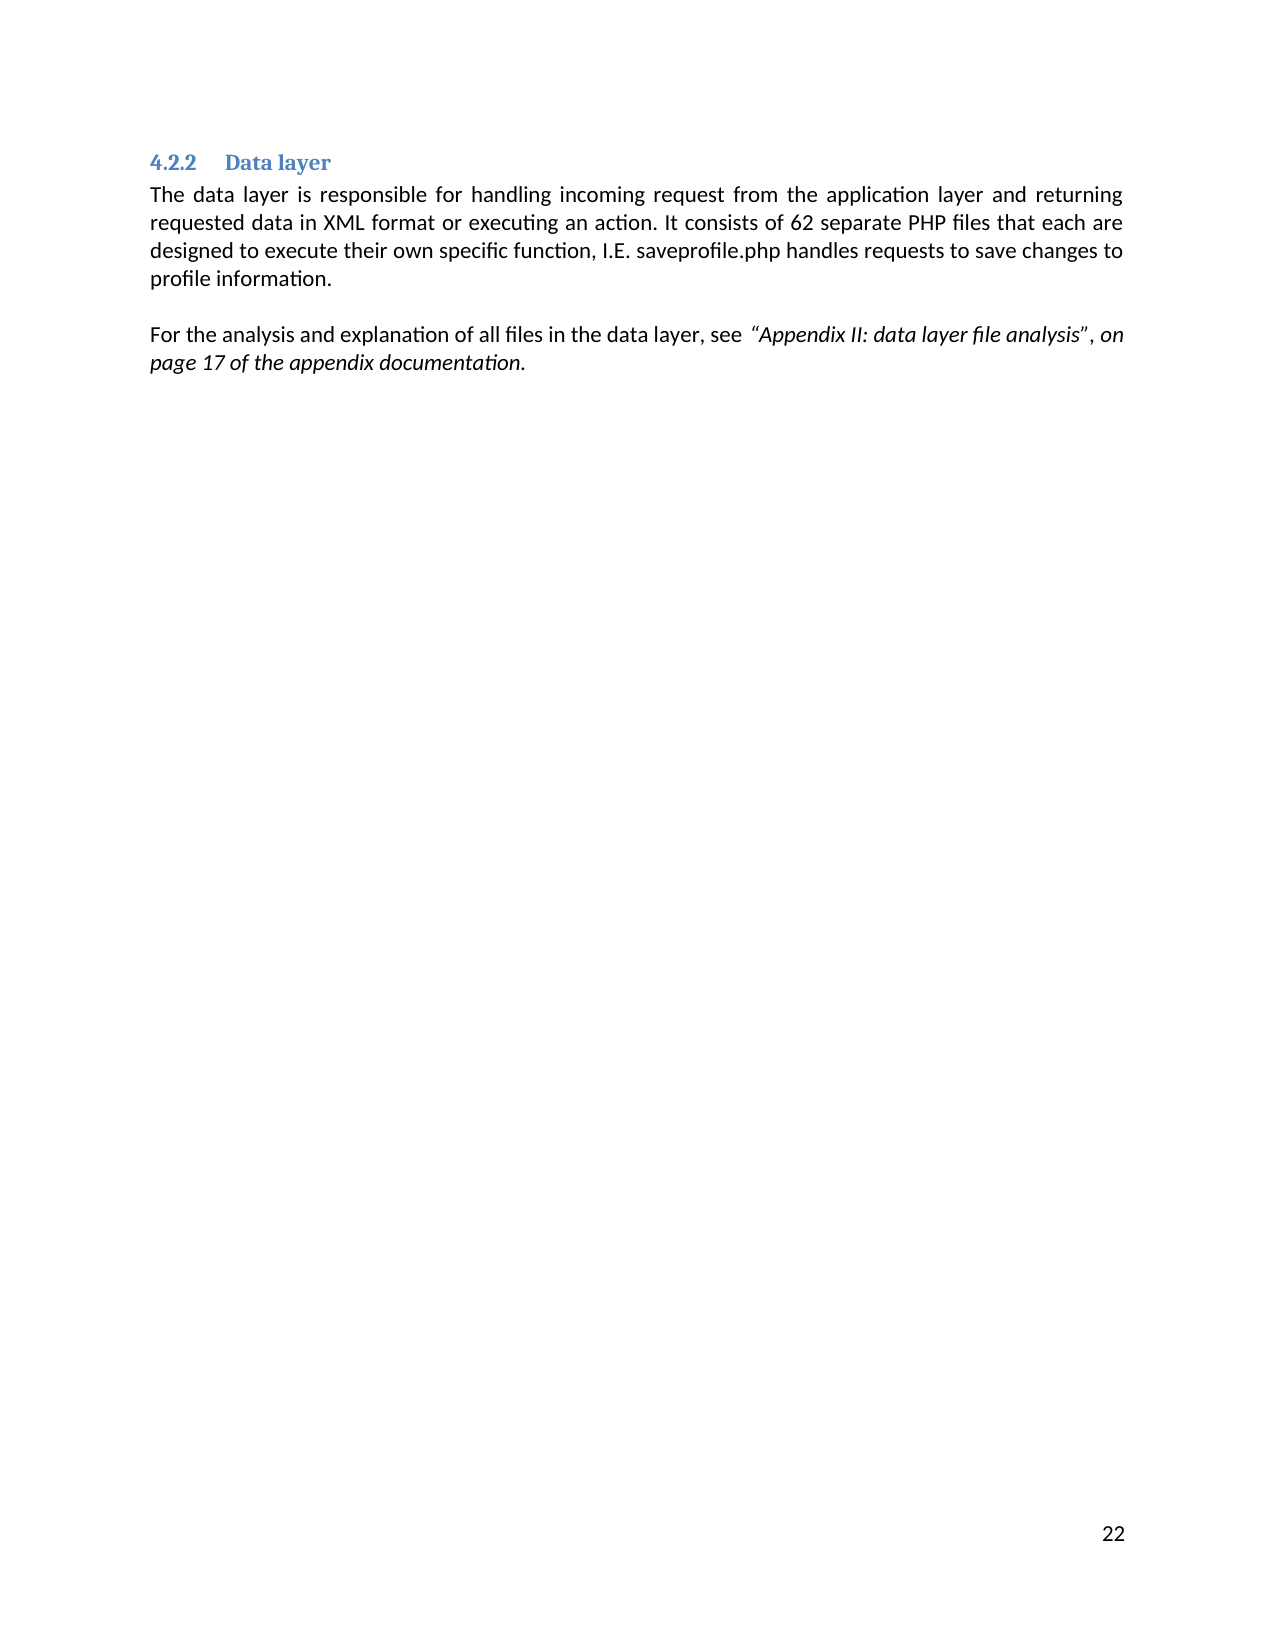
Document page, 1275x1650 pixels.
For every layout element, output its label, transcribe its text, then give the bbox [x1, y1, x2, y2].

subtitle 4.2.2 Data layer [150, 150, 1125, 176]
text The data layer is responsible for handling incoming request from the application layer and returning requested data in XML format or executing an action. It consists of 62 separate PHP files that each are designed to execute their own specific function, I.E. saveprofile.php handles requests to save changes to profile information. [150, 180, 1125, 292]
text For the analysis and explanation of all files in the data layer, see “Appendix II: data layer file analysis”, on page 17 of the appendix documentation. [150, 320, 1125, 376]
